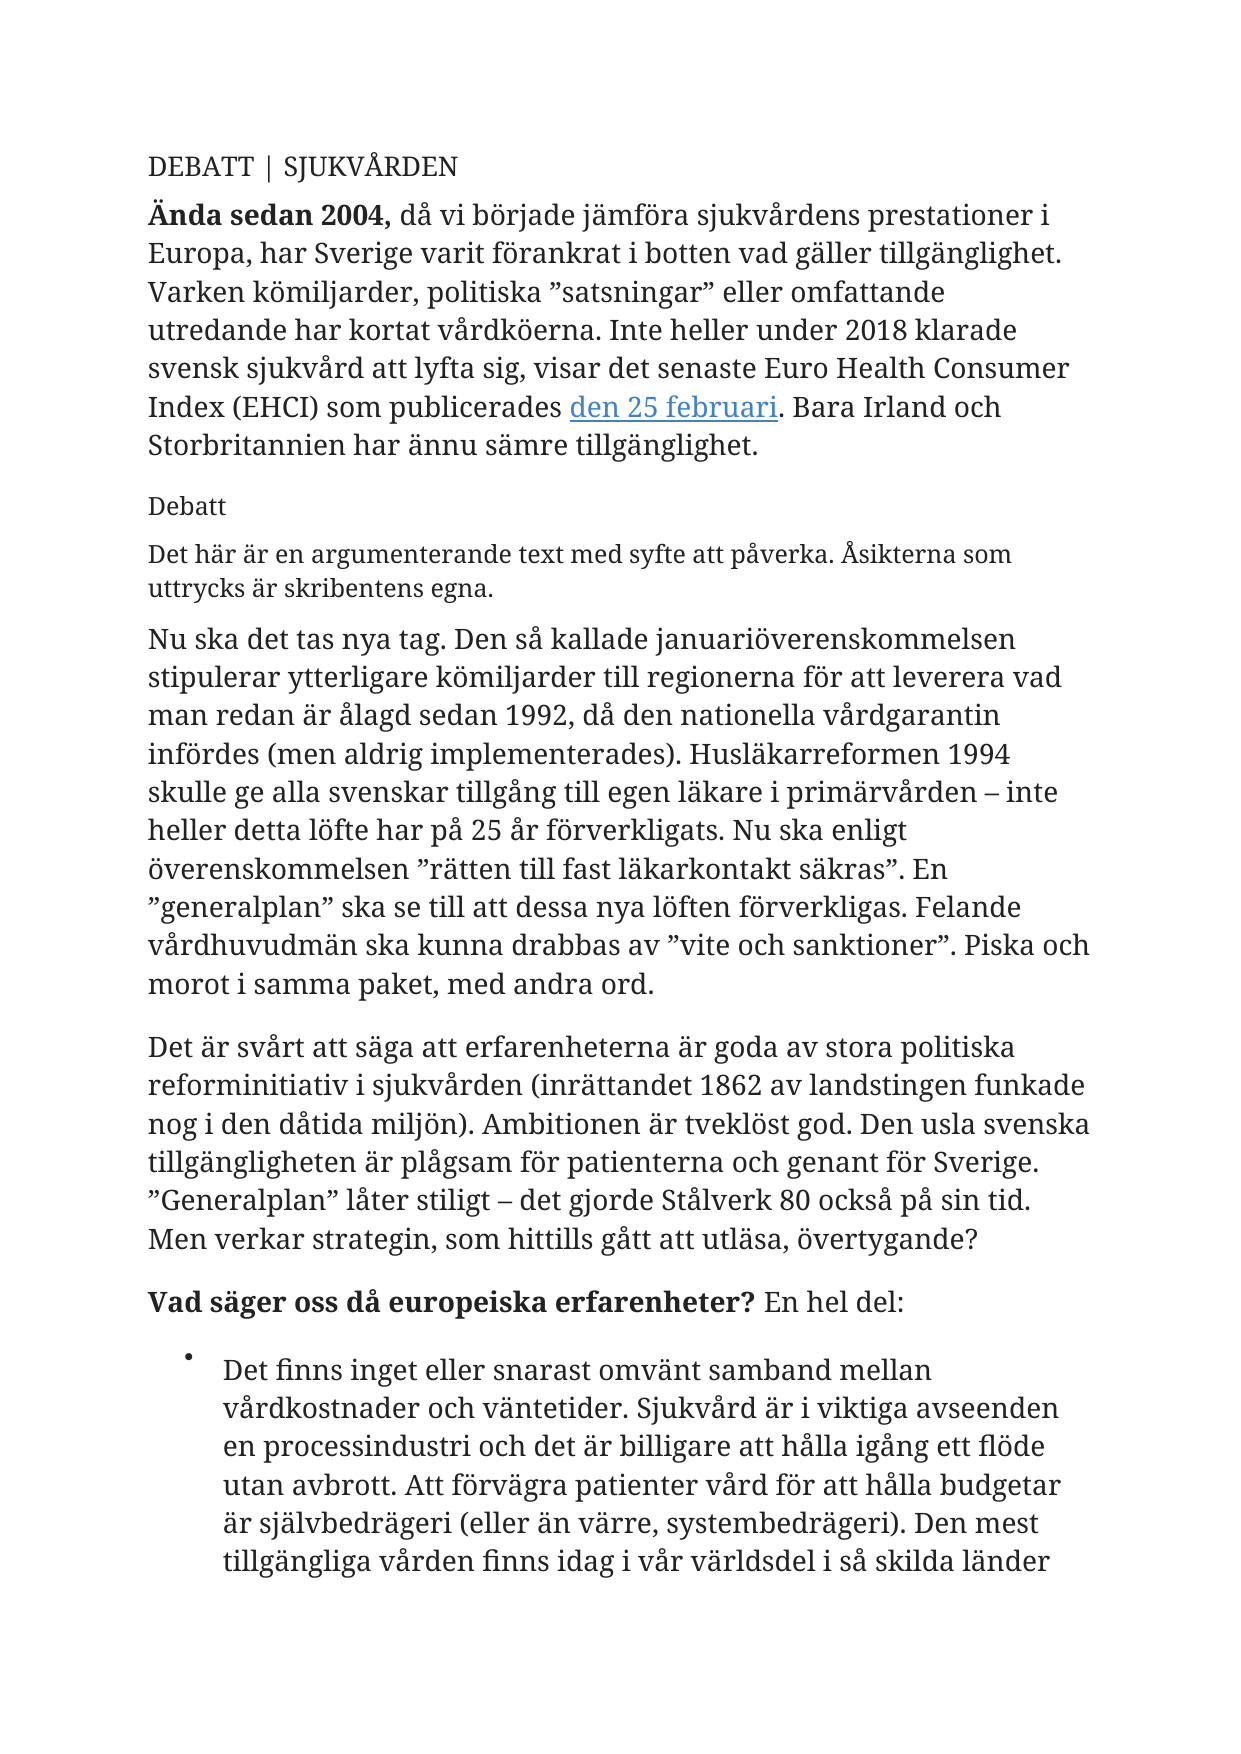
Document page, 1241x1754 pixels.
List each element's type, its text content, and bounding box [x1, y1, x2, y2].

subtitle DEBATT | SJUKVÅRDEN [148, 148, 1093, 184]
text Ända sedan 2004, då vi började jämföra sjukvårdens prestationer i Europa, har Sverige varit förankrat i botten vad gäller tillgänglighet. Varken kömiljarder, politiska ”satsningar” eller omfattande utredande har kortat vårdköerna. Inte heller under 2018 klarade svensk sjukvård att lyfta sig, visar det senaste Euro Health Consumer Index (EHCI) som publicerades den 25 februari. Bara Irland och Storbritannien har ännu sämre tillgänglighet. [148, 195, 1093, 464]
text Vad säger oss då europeiska erfarenheter? En hel del: [148, 1282, 1093, 1321]
subtitle Debatt [148, 489, 1093, 523]
text Nu ska det tas nya tag. Den så kallade januariöverenskommelsen stipulerar ytterligare kömiljarder till regionerna för att leverera vad man redan är ålagd sedan 1992, då den nationella vårdgarantin infördes (men aldrig implementerades). Husläkarreformen 1994 skulle ge alla svenskar tillgång till egen läkare i primärvården – inte heller detta löfte har på 25 år förverkligats. Nu ska enligt överenskommelsen ”rätten till fast läkarkontakt säkras”. En ”generalplan” ska se till att dessa nya löften förverkligas. Felande vårdhuvudmän ska kunna drabbas av ”vite och sanktioner”. Piska och morot i samma paket, med andra ord. [148, 619, 1093, 1002]
text Det är svårt att säga att erfarenheterna är goda av stora politiska reforminitiativ i sjukvården (inrättandet 1862 av landstingen funkade nog i den dåtida miljön). Ambitionen är tveklöst god. Den usla svenska tillgängligheten är plågsam för patienterna och genant för Sverige. ”Generalplan” låter stiligt – det gjorde Stålverk 80 också på sin tid. Men verkar strategin, som hittills gått att utläsa, övertygande? [148, 1027, 1093, 1257]
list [185, 1350, 1093, 1580]
text Det här är en argumenterande text med syfte att påverka. Åsikterna som uttrycks är skribentens egna. [148, 537, 1093, 605]
